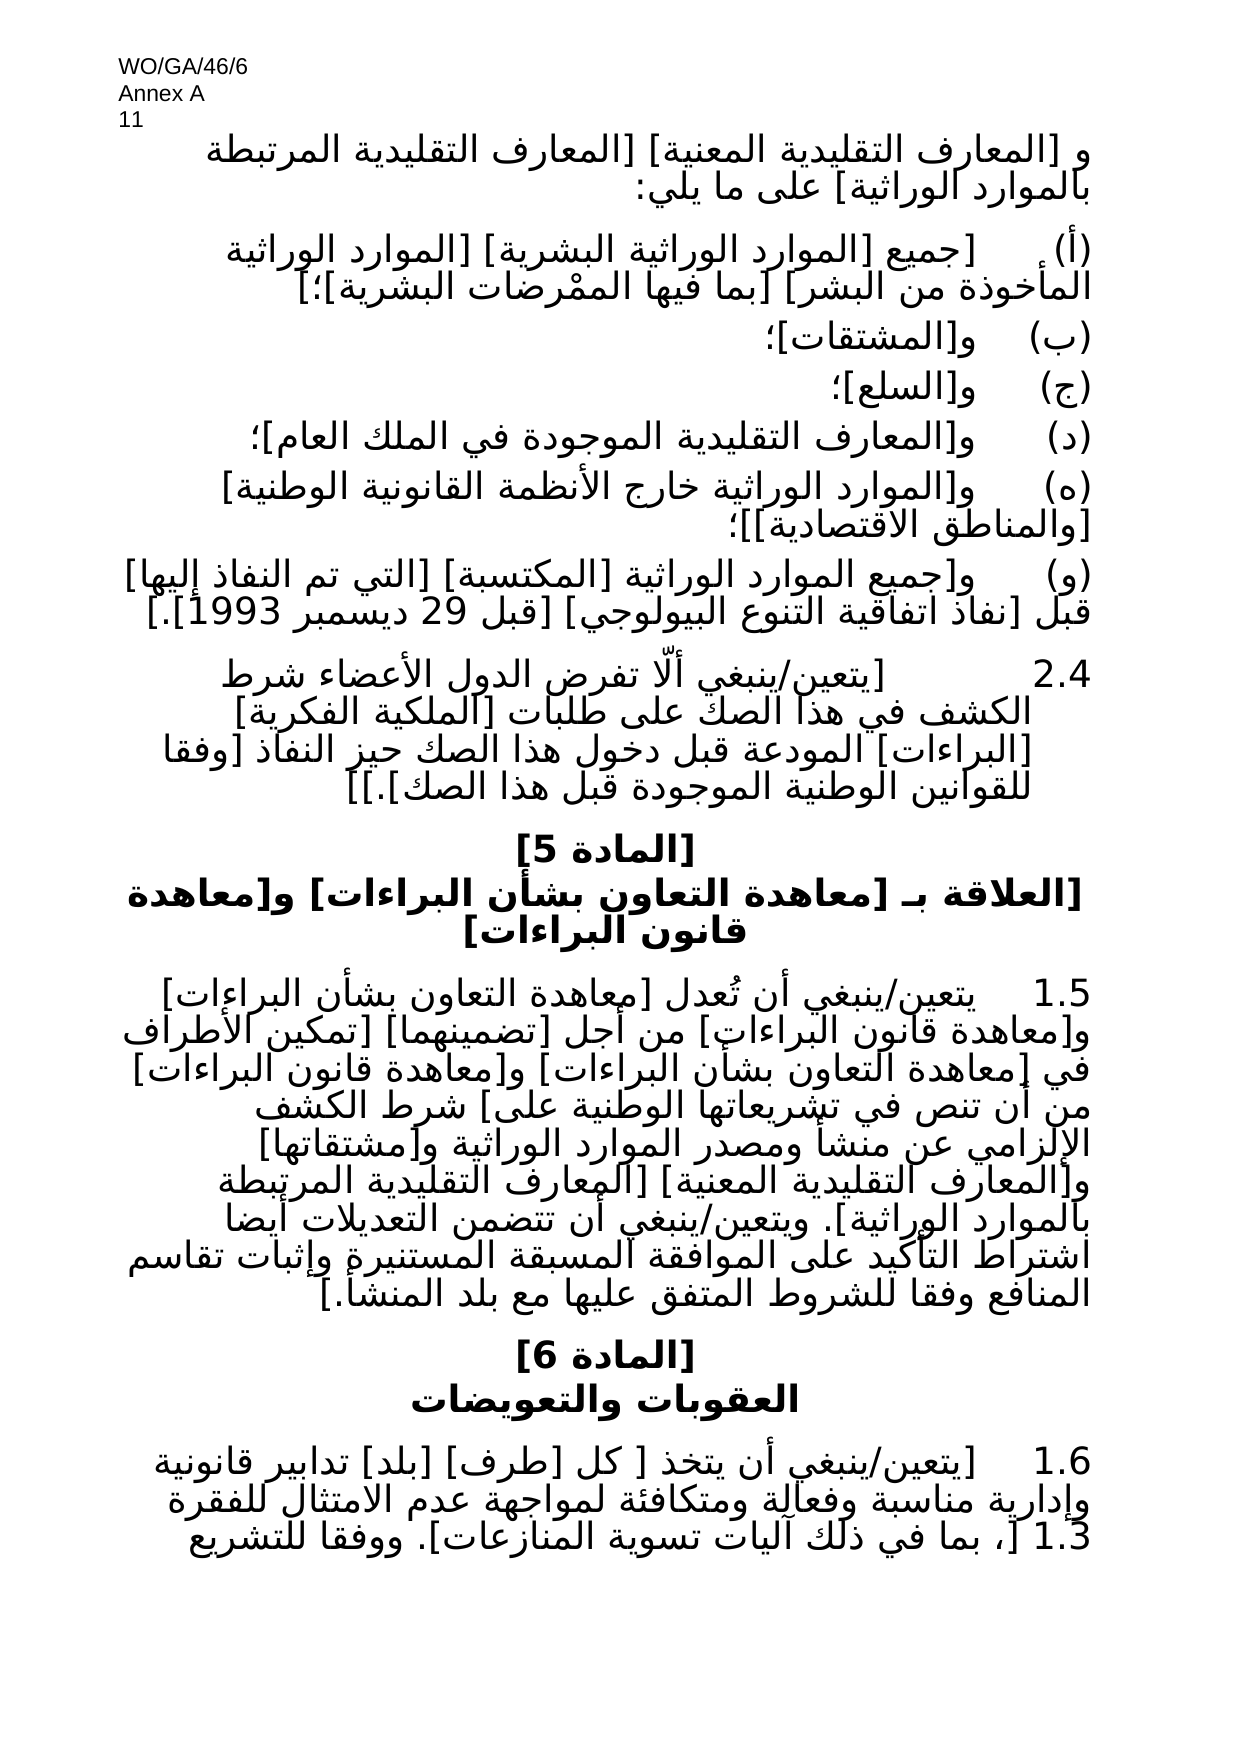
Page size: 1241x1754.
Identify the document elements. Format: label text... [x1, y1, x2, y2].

text (د) و[المعارف التقليدية الموجودة في الملك العام]؛ [610, 420, 1092, 457]
text العقوبات والتعويضات [118, 1382, 1092, 1420]
text (ب) و[المشتقات]؛ [118, 320, 1092, 357]
text (د) و[المعارف التقليدية الموجودة في الملك العام]؛ [118, 420, 647, 457]
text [118, 132, 1092, 207]
text (ه) و[الموارد الوراثية خارج الأنظمة القانونية الوطنية] [والمناطق الاقتصادية]]؛ [118, 470, 1092, 545]
text 2.4 [يتعين/ينبغي ألّا تفرض الدول الأعضاء شرط الكشف في هذا الصك على طلبات [الملكية الفكرية] [البراءات] المودعة قبل دخول هذا الصك حيز النفاذ [وفقا للقوانين الوطنية الموجودة قبل هذا الصك].]] [118, 657, 1093, 807]
text 1.5 يتعين/ينبغي أن تُعدل [معاهدة التعاون بشأن البراءات] و[معاهدة قانون البراءات] من أجل [تضمينهما] [تمكين الأطراف في [معاهدة التعاون بشأن البراءات] و[معاهدة قانون البراءات] من أن تنص في تشريعاتها الوطنية على] شرط الكشف الإلزامي عن منشأ ومصدر الموارد الوراثية و[مشتقاتها] و[المعارف التقليدية المعنية] [المعارف التقليدية المرتبطة بالموارد الوراثية]. ويتعين/ينبغي أن تتضمن التعديلات أيضا اشتراط التأكيد على الموافقة المسبقة المستنيرة وإثبات تقاسم المنافع وفقا للشروط المتفق عليها مع بلد المنشأ.] [118, 976, 1092, 1313]
text (أ) [جميع [الموارد الوراثية البشرية] [الموارد الوراثية المأخوذة من البشر] [بما فيها الممْرضات البشرية]؛] [118, 232, 1092, 307]
list [المادة 5] [118, 832, 1092, 870]
text (ج) و[السلع]؛ [862, 370, 1092, 407]
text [118, 1445, 1092, 1557]
text [العلاقة بـ [معاهدة التعاون بشأن البراءات] و[معاهدة قانون البراءات] [118, 876, 1092, 951]
text (ج) و[السلع]؛ [118, 370, 882, 407]
text (و) و[جميع الموارد الوراثية [المكتسبة] [التي تم النفاذ إليها] قبل [نفاذ اتفاقية التنوع البيولوجي] [قبل 29 ديسمبر 1993].] [118, 557, 1092, 632]
list [المادة 6] [118, 1338, 1092, 1376]
